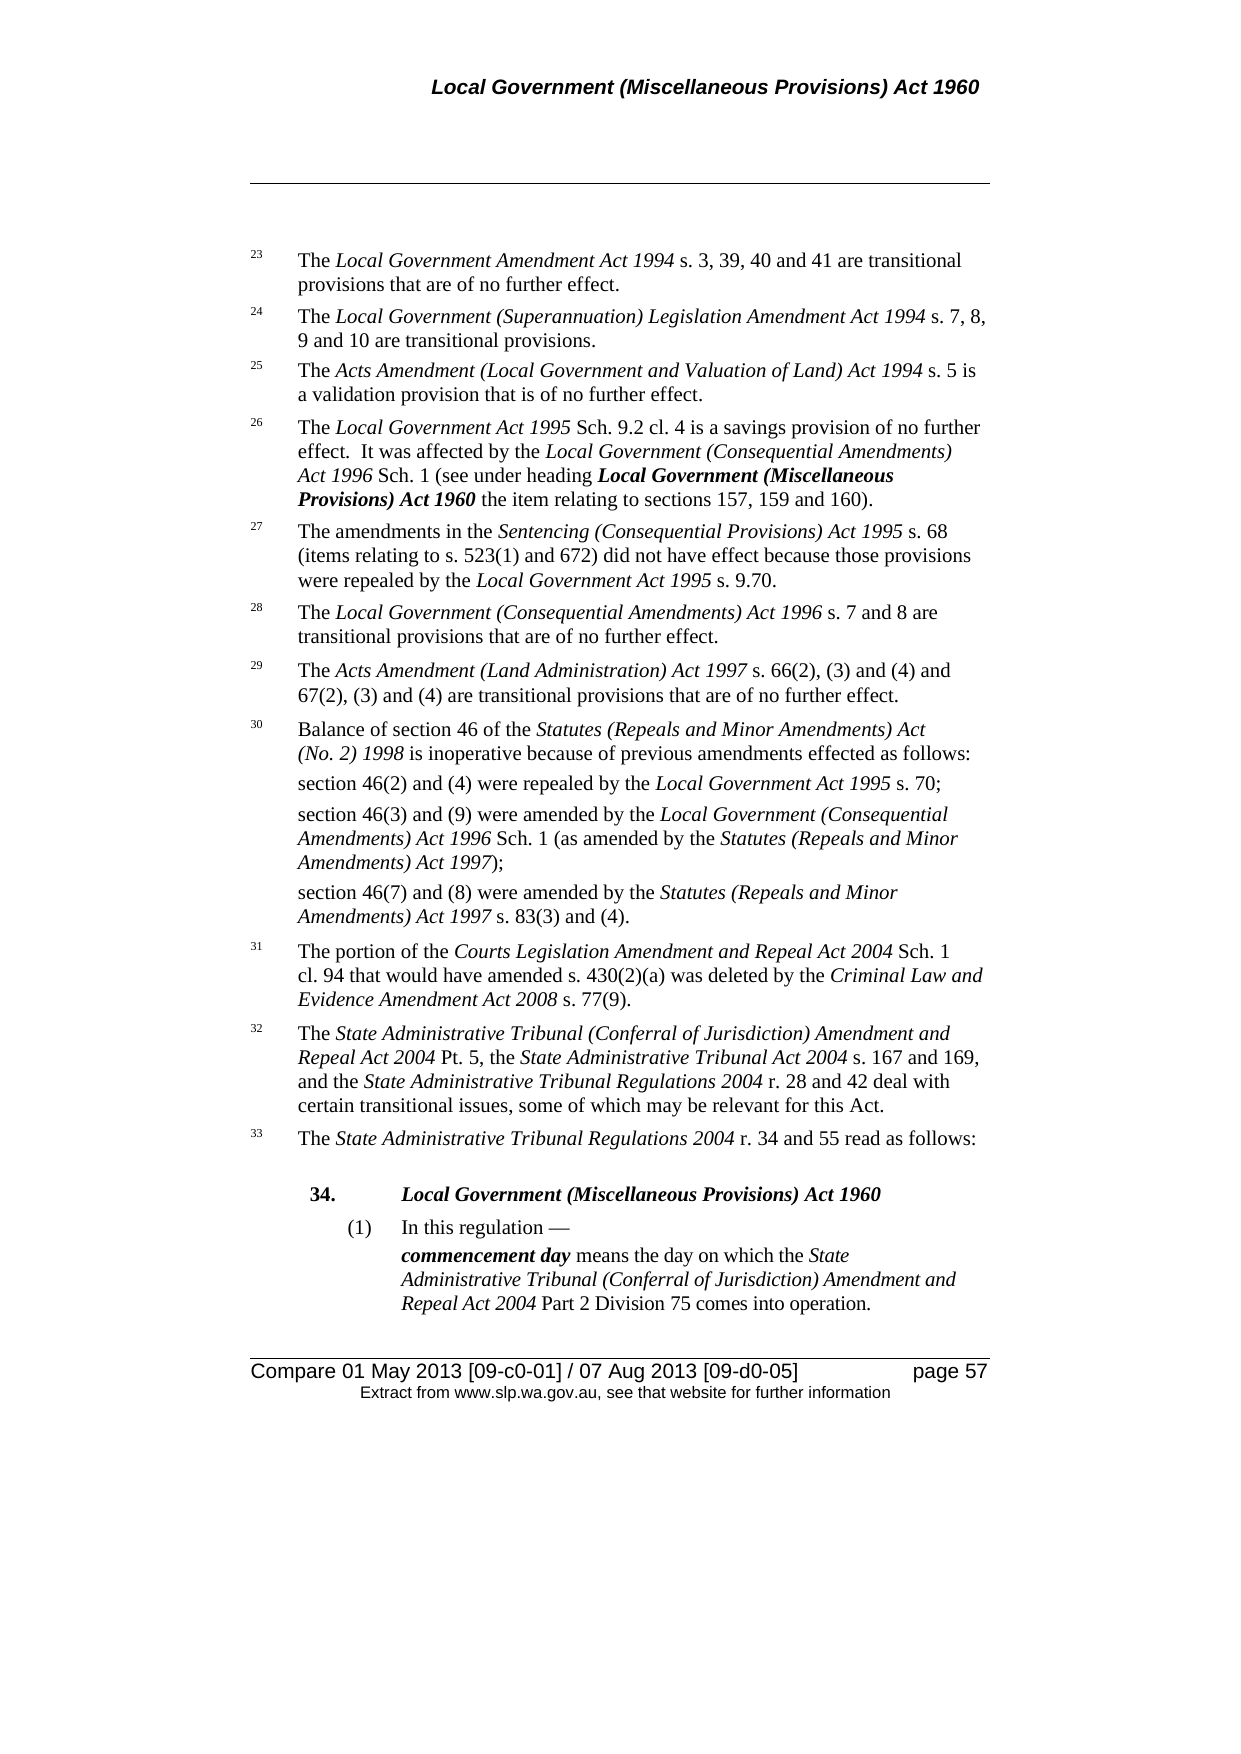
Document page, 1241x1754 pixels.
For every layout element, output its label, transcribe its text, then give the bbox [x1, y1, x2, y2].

text 30 Balance of section 46 of the Statutes (Repeals and Minor Amendments) Act (No. 2) 1998 is inoperative because of previous amendments effected as follows: [250, 717, 990, 765]
text (1) In this regulation — [312, 1215, 960, 1239]
text 29 The Acts Amendment (Land Administration) Act 1997 s. 66(2), (3) and (4) and 67(2), (3) and (4) are transitional provisions that are of no further effect. [250, 658, 990, 707]
text commencement day means the day on which the State Administrative Tribunal (Conferral of Jurisdiction) Amendment and Repeal Act 2004 Part 2 Division 75 comes into operation. [309, 1243, 960, 1315]
subtitle 34. Local Government (Miscellaneous Provisions) Act 1960 [309, 1182, 960, 1206]
text section 46(3) and (9) were amended by the Local Government (Consequential Amendments) Act 1996 Sch. 1 (as amended by the Statutes (Repeals and Minor Amendments) Act 1997); [250, 802, 990, 874]
text 32 The State Administrative Tribunal (Conferral of Jurisdiction) Amendment and Repeal Act 2004 Pt. 5, the State Administrative Tribunal Act 2004 s. 167 and 169, and the State Administrative Tribunal Regulations 2004 r. 28 and 42 deal with certain transitional issues, some of which may be relevant for this Act. [250, 1021, 990, 1117]
text 25 The Acts Amendment (Local Government and Valuation of Land) Act 1994 s. 5 is a validation provision that is of no further effect. [250, 358, 990, 406]
text 27 The amendments in the Sentencing (Consequential Provisions) Act 1995 s. 68 (items relating to s. 523(1) and 672) did not have effect because those provisions were repealed by the Local Government Act 1995 s. 9.70. [250, 519, 990, 592]
text section 46(7) and (8) were amended by the Statutes (Repeals and Minor Amendments) Act 1997 s. 83(3) and (4). [250, 880, 990, 928]
text section 46(2) and (4) were repealed by the Local Government Act 1995 s. 70; [250, 771, 990, 795]
text 24 The Local Government (Superannuation) Legislation Amendment Act 1994 s. 7, 8, 9 and 10 are transitional provisions. [250, 304, 990, 352]
text 31 The portion of the Courts Legislation Amendment and Repeal Act 2004 Sch. 1 cl. 94 that would have amended s. 430(2)(a) was deleted by the Criminal Law and Evidence Amendment Act 2008 s. 77(9). [250, 939, 990, 1011]
text 26 The Local Government Act 1995 Sch. 9.2 cl. 4 is a savings provision of no further effect. It was affected by the Local Government (Consequential Amendments) Act 1996 Sch. 1 (see under heading Local Government (Miscellaneous Provisions) Act 1960 the item relating to sections 157, 159 and 160). [250, 415, 990, 511]
text 23 The Local Government Amendment Act 1994 s. 3, 39, 40 and 41 are transitional provisions that are of no further effect. [250, 247, 990, 296]
text 28 The Local Government (Consequential Amendments) Act 1996 s. 7 and 8 are transitional provisions that are of no further effect. [250, 600, 990, 648]
text 33 The State Administrative Tribunal Regulations 2004 r. 34 and 55 read as follows: [250, 1126, 990, 1150]
